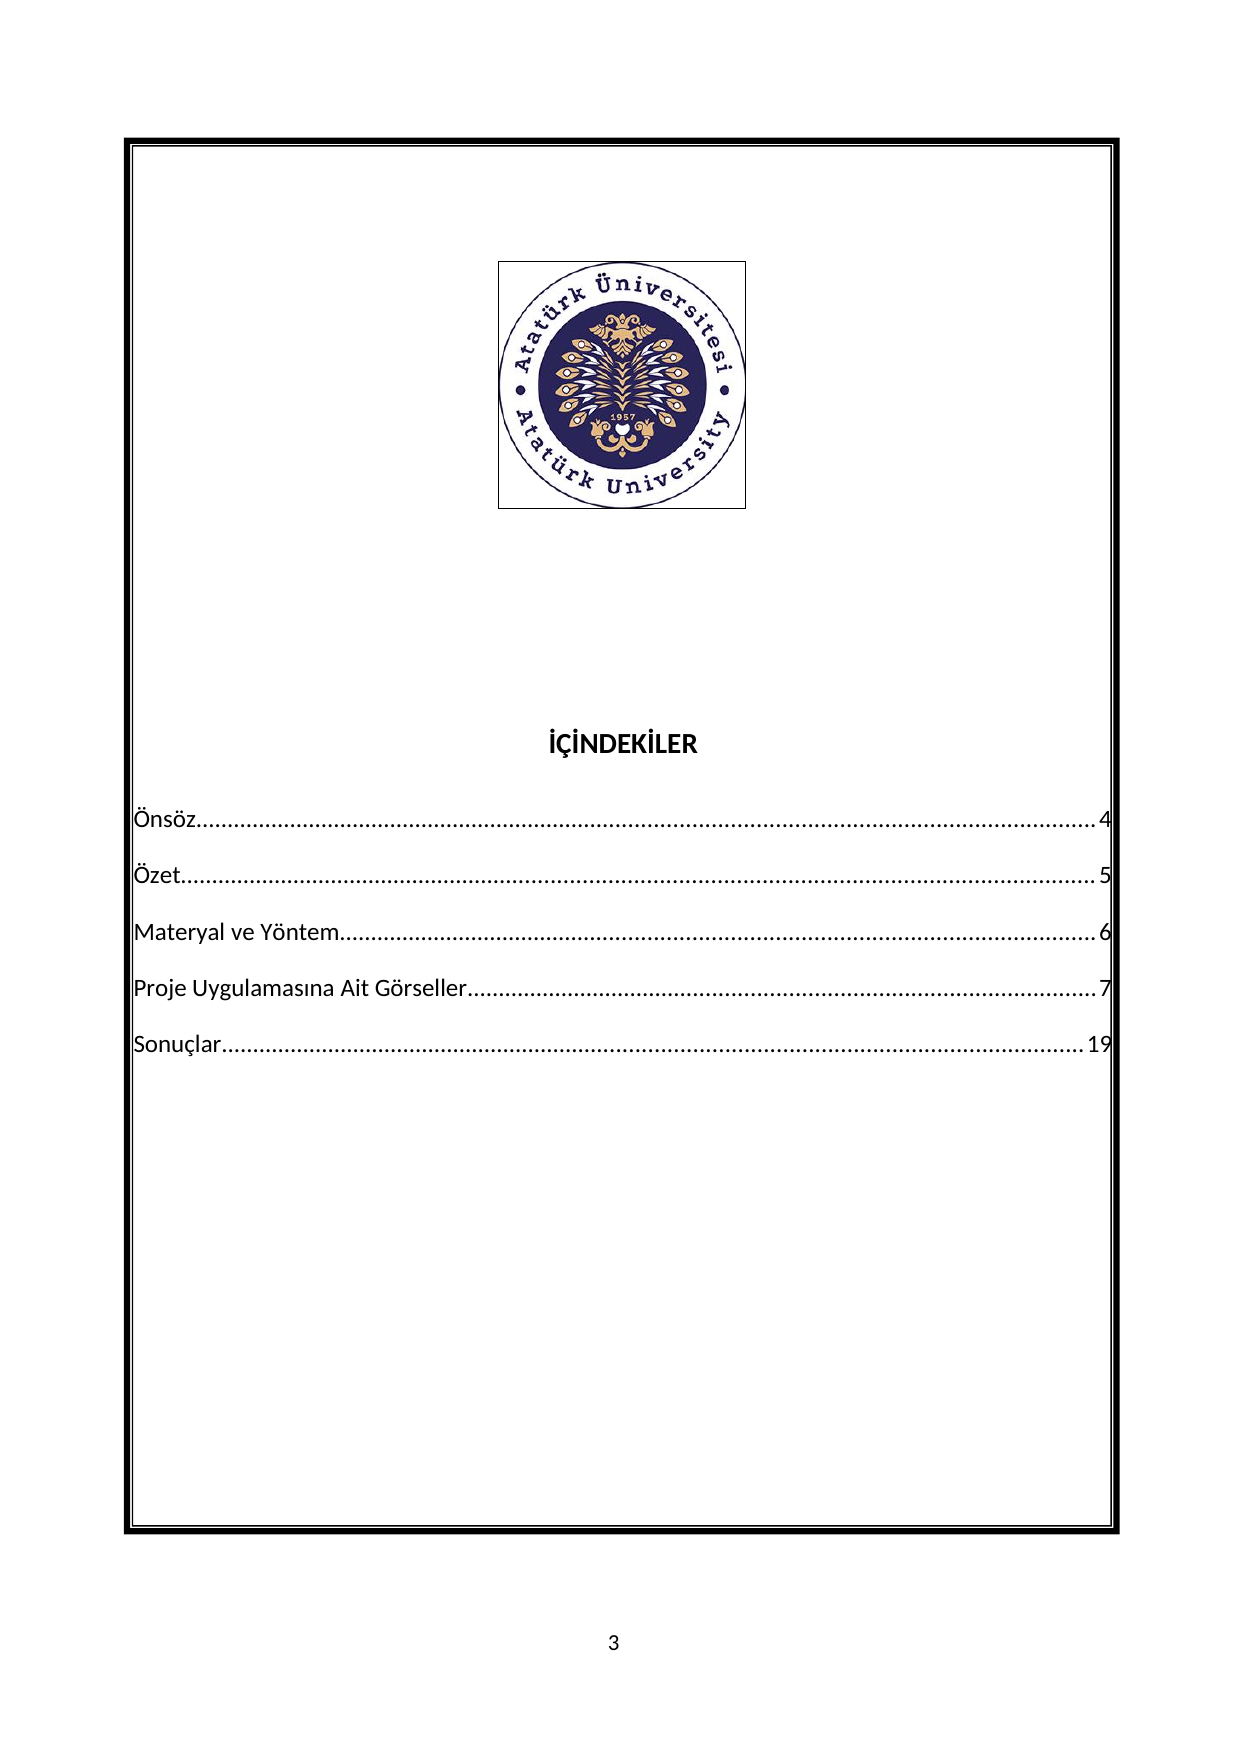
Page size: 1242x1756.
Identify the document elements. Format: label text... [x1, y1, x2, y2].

picture [499, 262, 745, 508]
text İÇİNDEKİLER [186, 725, 1059, 761]
